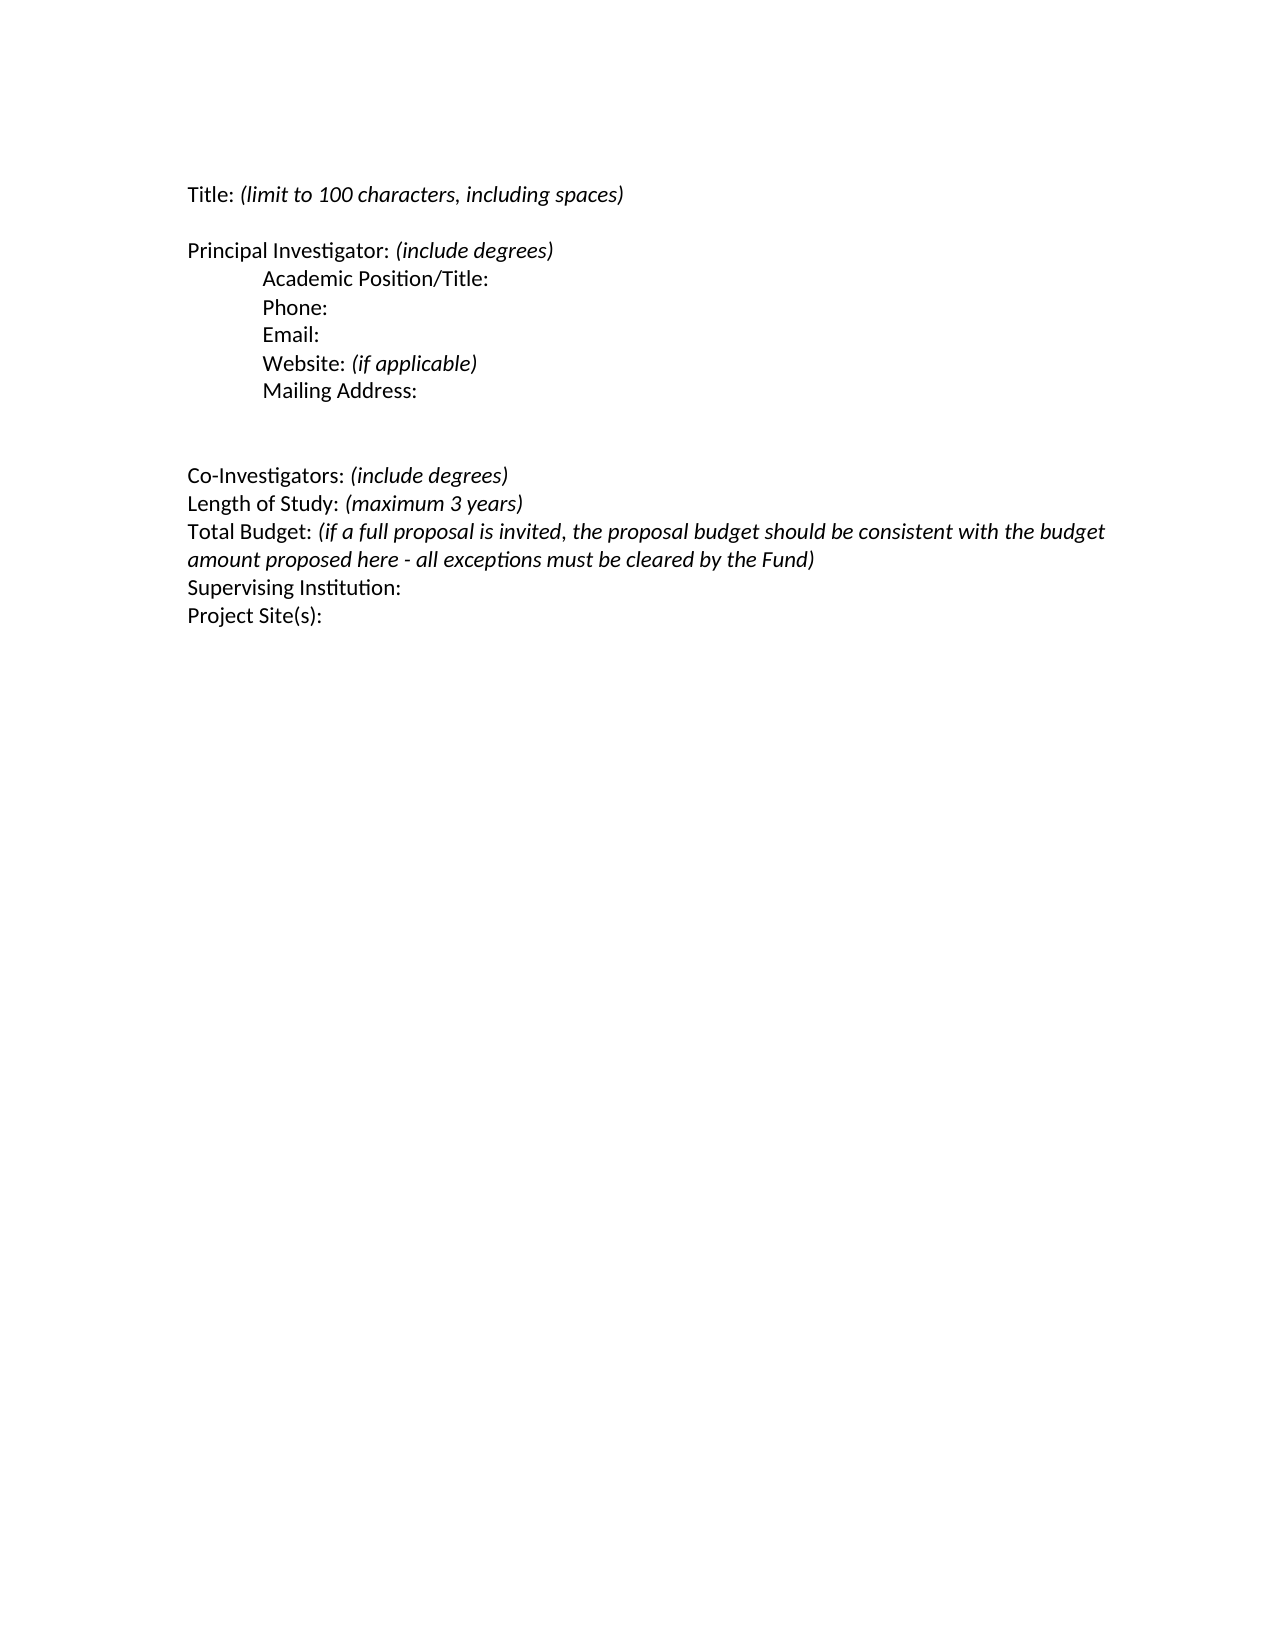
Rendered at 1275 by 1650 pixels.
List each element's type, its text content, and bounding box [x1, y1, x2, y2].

text Length of Study: (maximum 3 years) [187, 489, 1125, 517]
text Supervising Institution: [187, 573, 1125, 601]
text Project Site(s): [187, 601, 1125, 629]
text Principal Investigator: (include degrees) [187, 237, 1125, 264]
text Academic Position/Title: [262, 264, 1125, 293]
text Title: (limit to 100 characters, including spaces) [187, 181, 1125, 208]
text Email: [262, 321, 1125, 349]
text Mailing Address: [262, 377, 1125, 405]
text Co-Investigators: (include degrees) [187, 461, 1125, 489]
text Phone: [262, 293, 1125, 321]
text Website: (if applicable) [262, 349, 1125, 377]
text Total Budget: (if a full proposal is invited, the proposal budget should be consistent with the budget amount proposed here - all exceptions must be cleared by the Fund) [187, 517, 1125, 573]
